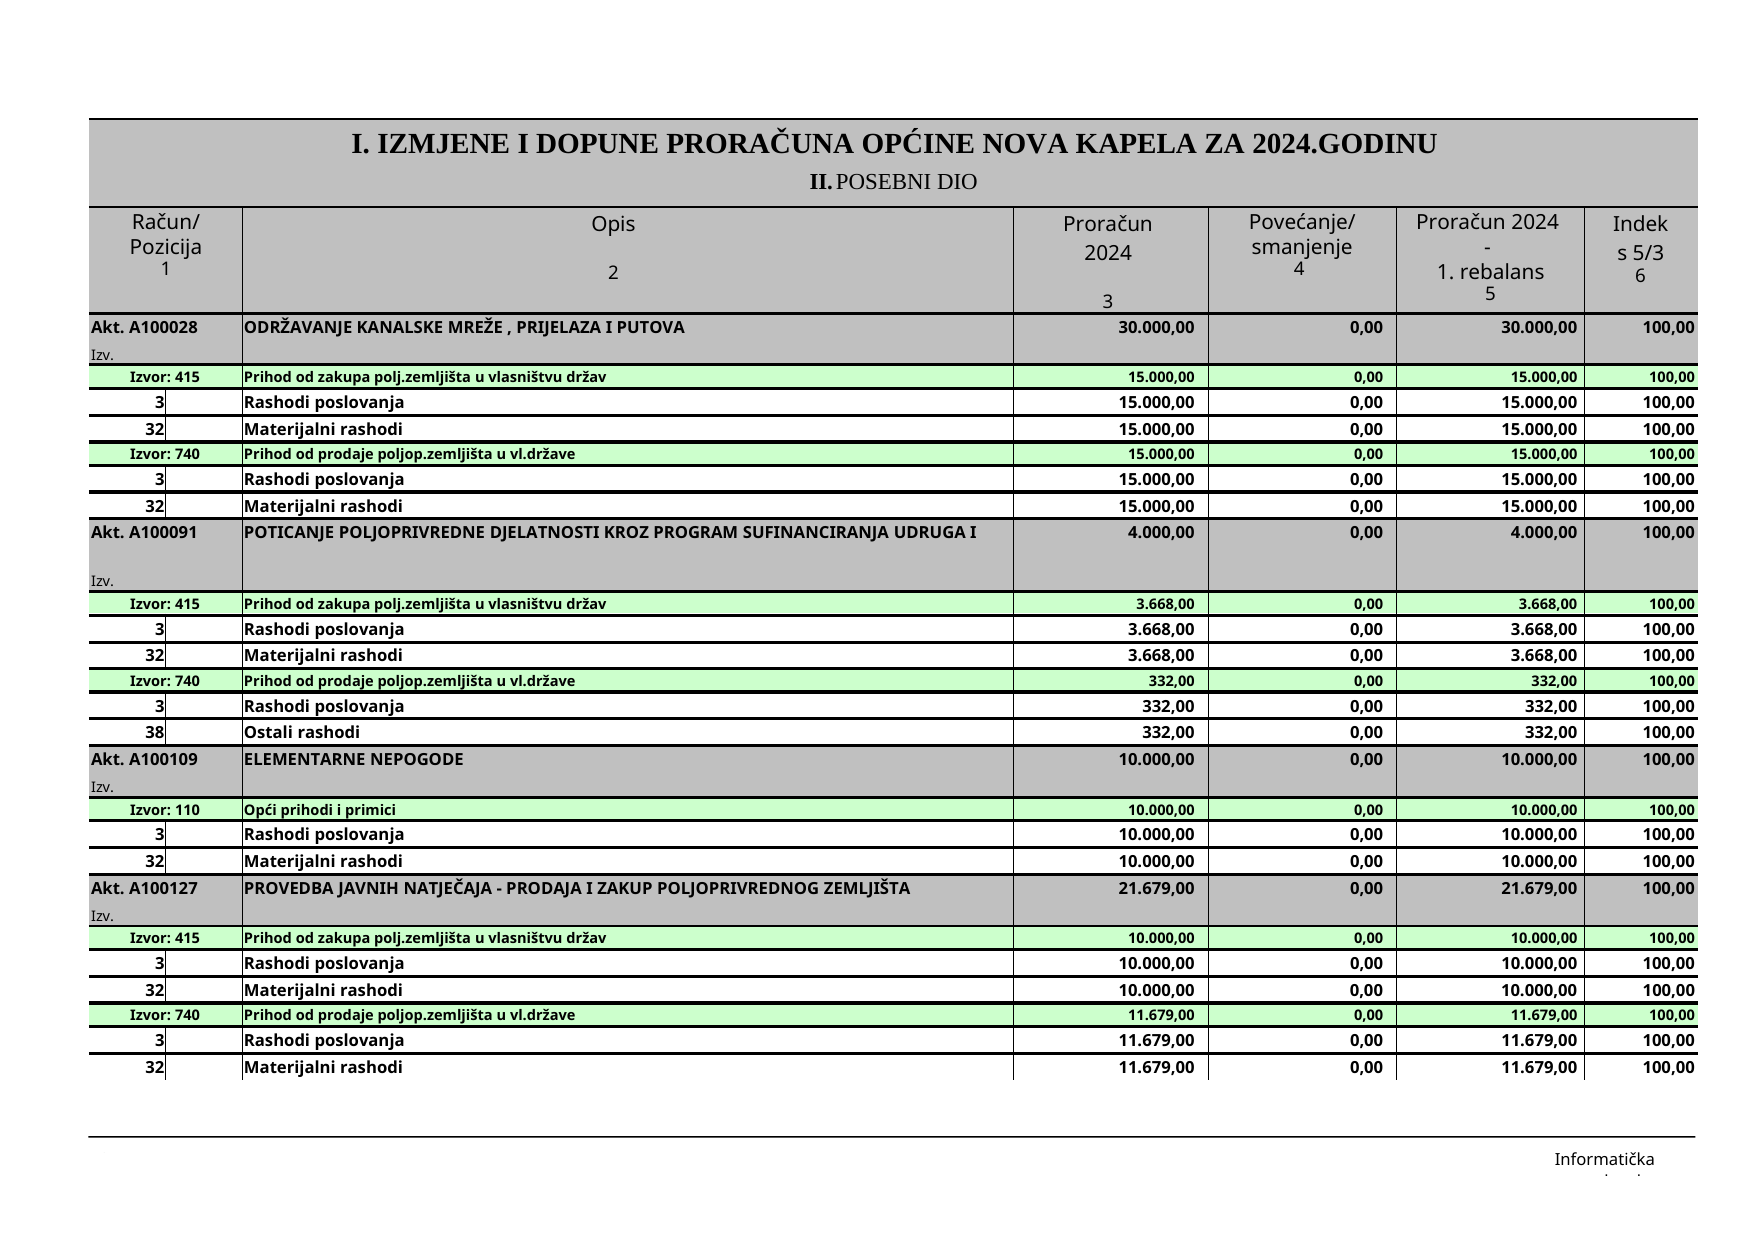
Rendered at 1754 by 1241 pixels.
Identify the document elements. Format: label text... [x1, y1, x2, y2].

table_cell 0,00 [1209, 593, 1396, 613]
table_cell 32 [89, 849, 165, 873]
table_cell 0,00 [1209, 444, 1396, 464]
table_cell POTICANJE POLJOPRIVREDNE DJELATNOSTI KROZ PROGRAM SUFINANCIRANJA UDRUGA I [243, 520, 1013, 590]
table_cell 100,00 [1585, 467, 1698, 490]
table_cell 3 [89, 951, 165, 975]
table_cell [166, 849, 242, 873]
table_cell 100,00 [1585, 849, 1698, 873]
table_cell 32 [89, 1055, 165, 1080]
table_cell Materijalni rashodi [243, 978, 1013, 1001]
table_cell 0,00 [1209, 1028, 1396, 1052]
table_cell 100,00 [1585, 876, 1698, 925]
table_cell 100,00 [1585, 644, 1698, 667]
table_cell 332,00 [1397, 720, 1584, 744]
table_cell 100,00 [1585, 494, 1698, 517]
table_cell Izvor: 740 [89, 1005, 242, 1025]
table_cell 100,00 [1585, 366, 1698, 387]
table_cell 3 [89, 694, 165, 717]
table_cell 0,00 [1209, 644, 1396, 667]
table_cell ELEMENTARNE NEPOGODE [243, 747, 1013, 796]
table_cell 10.000,00 [1014, 747, 1208, 796]
table_cell 11.679,00 [1397, 1005, 1584, 1025]
table_cell Rashodi poslovanja [243, 617, 1013, 641]
table_cell [166, 978, 242, 1001]
table_cell 100,00 [1585, 593, 1698, 613]
table_cell 100,00 [1585, 1005, 1698, 1025]
table_cell [166, 390, 242, 414]
table_cell 3 [89, 467, 165, 490]
table_cell 3 [89, 390, 165, 414]
table_cell 100,00 [1585, 927, 1698, 948]
table_cell 3.668,00 [1014, 593, 1208, 613]
table_cell [166, 951, 242, 975]
table_cell Rashodi poslovanja [243, 1028, 1013, 1052]
table_cell 100,00 [1585, 520, 1698, 590]
table_cell 0,00 [1209, 978, 1396, 1001]
table_cell [166, 822, 242, 846]
table_cell 15.000,00 [1397, 390, 1584, 414]
table_cell 15.000,00 [1397, 366, 1584, 387]
table_header IZMJENE I DOPUNE PRORAČUNA OPĆINE NOVA KAPELA ZA 2024.GODINU POSEBNI DIO [89, 120, 1698, 206]
table_cell 10.000,00 [1397, 822, 1584, 846]
table_cell 10.000,00 [1014, 951, 1208, 975]
table_cell 10.000,00 [1397, 799, 1584, 819]
table_cell 0,00 [1209, 520, 1396, 590]
table_cell 32 [89, 494, 165, 517]
table_cell 3.668,00 [1397, 644, 1584, 667]
table_cell 0,00 [1209, 694, 1396, 717]
table_cell Izvor: 110 [89, 799, 242, 819]
table_cell 10.000,00 [1014, 822, 1208, 846]
table_cell 100,00 [1585, 417, 1698, 440]
table_cell 0,00 [1209, 720, 1396, 744]
table_cell 0,00 [1209, 822, 1396, 846]
table_cell Proračun 2024 3 [1014, 208, 1208, 312]
table_cell 30.000,00 [1397, 315, 1584, 363]
table_cell 11.679,00 [1014, 1005, 1208, 1025]
table_cell 3 [89, 822, 165, 846]
table_cell 0,00 [1209, 747, 1396, 796]
table_cell 15.000,00 [1014, 390, 1208, 414]
table_cell 100,00 [1585, 694, 1698, 717]
table_cell Izvor: 740 [89, 444, 242, 464]
table_cell 0,00 [1209, 849, 1396, 873]
table_cell 10.000,00 [1397, 978, 1584, 1001]
table_cell 100,00 [1585, 1028, 1698, 1052]
table_cell 100,00 [1585, 617, 1698, 641]
table_cell 3.668,00 [1397, 593, 1584, 613]
table_cell Izvor: 415 [89, 927, 242, 948]
table_cell Proračun 2024 - 1. rebalans 5 [1397, 208, 1584, 312]
table_cell 0,00 [1209, 1055, 1396, 1080]
table_cell Akt. A100028 Izv. [89, 315, 242, 363]
table_cell 15.000,00 [1014, 366, 1208, 387]
table_cell 3 [89, 617, 165, 641]
table_cell 332,00 [1014, 694, 1208, 717]
table_cell Izvor: 740 [89, 670, 242, 690]
table_cell Rashodi poslovanja [243, 390, 1013, 414]
table_cell 0,00 [1209, 467, 1396, 490]
table_cell 0,00 [1209, 315, 1396, 363]
table_cell 3 [89, 1028, 165, 1052]
table_cell Indeks 5/3 6 [1585, 208, 1698, 312]
table_cell 100,00 [1585, 799, 1698, 819]
table_cell ODRŽAVANJE KANALSKE MREŽE , PRIJELAZA I PUTOVA [243, 315, 1013, 363]
table_cell 0,00 [1209, 799, 1396, 819]
table_cell Prihod od prodaje poljop.zemljišta u vl.države [243, 1005, 1013, 1025]
table_cell 0,00 [1209, 927, 1396, 948]
table_cell 21.679,00 [1014, 876, 1208, 925]
table_cell Opis 2 [243, 208, 1013, 312]
table_cell 3.668,00 [1397, 617, 1584, 641]
table_cell Akt. A100109 Izv. [89, 747, 242, 796]
table_cell 0,00 [1209, 417, 1396, 440]
table_cell 0,00 [1209, 366, 1396, 387]
table_cell [166, 1055, 242, 1080]
table_cell 10.000,00 [1397, 849, 1584, 873]
table_cell 100,00 [1585, 444, 1698, 464]
table_cell 15.000,00 [1397, 417, 1584, 440]
table_cell [166, 494, 242, 517]
table_cell 332,00 [1014, 670, 1208, 690]
table_cell Prihod od zakupa polj.zemljišta u vlasništvu držav [243, 366, 1013, 387]
table_cell Opći prihodi i primici [243, 799, 1013, 819]
table_cell 32 [89, 644, 165, 667]
table_cell [166, 417, 242, 440]
table_cell 0,00 [1209, 876, 1396, 925]
table_cell 11.679,00 [1014, 1028, 1208, 1052]
table_cell 0,00 [1209, 494, 1396, 517]
table_cell Materijalni rashodi [243, 1055, 1013, 1080]
table_cell 0,00 [1209, 670, 1396, 690]
table_cell Prihod od prodaje poljop.zemljišta u vl.države [243, 444, 1013, 464]
table_cell 0,00 [1209, 617, 1396, 641]
table_cell 100,00 [1585, 747, 1698, 796]
table_cell Prihod od zakupa polj.zemljišta u vlasništvu držav [243, 593, 1013, 613]
table_cell Materijalni rashodi [243, 644, 1013, 667]
table_cell [166, 467, 242, 490]
table_cell 15.000,00 [1014, 444, 1208, 464]
table_cell 100,00 [1585, 978, 1698, 1001]
table_cell 100,00 [1585, 390, 1698, 414]
table_cell Akt. A100127 Izv. [89, 876, 242, 925]
table_cell 38 [89, 720, 165, 744]
table_cell [166, 694, 242, 717]
table_cell Povećanje/ smanjenje 4 [1209, 208, 1396, 312]
table_cell Izvor: 415 [89, 593, 242, 613]
table_cell Rashodi poslovanja [243, 951, 1013, 975]
table_cell [166, 1028, 242, 1052]
table_cell PROVEDBA JAVNIH NATJEČAJA - PRODAJA I ZAKUP POLJOPRIVREDNOG ZEMLJIŠTA [243, 876, 1013, 925]
table_cell 15.000,00 [1397, 444, 1584, 464]
table_cell 15.000,00 [1014, 417, 1208, 440]
table_cell 30.000,00 [1014, 315, 1208, 363]
table_cell Prihod od prodaje poljop.zemljišta u vl.države [243, 670, 1013, 690]
table_cell 100,00 [1585, 1055, 1698, 1080]
table_cell 15.000,00 [1397, 494, 1584, 517]
table_cell 100,00 [1585, 670, 1698, 690]
table_cell 10.000,00 [1014, 799, 1208, 819]
table_cell Akt. A100091 Izv. [89, 520, 242, 590]
table_cell 100,00 [1585, 822, 1698, 846]
table_cell 15.000,00 [1397, 467, 1584, 490]
table_cell Materijalni rashodi [243, 849, 1013, 873]
table_cell Prihod od zakupa polj.zemljišta u vlasništvu držav [243, 927, 1013, 948]
table_cell 21.679,00 [1397, 876, 1584, 925]
table_cell Rashodi poslovanja [243, 467, 1013, 490]
table_cell 11.679,00 [1397, 1028, 1584, 1052]
table_cell Materijalni rashodi [243, 494, 1013, 517]
table_cell 100,00 [1585, 315, 1698, 363]
table_cell 4.000,00 [1014, 520, 1208, 590]
table_cell Ostali rashodi [243, 720, 1013, 744]
table_cell 11.679,00 [1397, 1055, 1584, 1080]
table_cell 10.000,00 [1397, 951, 1584, 975]
table_cell 4.000,00 [1397, 520, 1584, 590]
table_cell 100,00 [1585, 720, 1698, 744]
table_cell 332,00 [1397, 694, 1584, 717]
table_cell 0,00 [1209, 390, 1396, 414]
table_cell 10.000,00 [1014, 927, 1208, 948]
table_cell Rashodi poslovanja [243, 822, 1013, 846]
table_cell 0,00 [1209, 951, 1396, 975]
table_cell 11.679,00 [1014, 1055, 1208, 1080]
table_cell 15.000,00 [1014, 494, 1208, 517]
table_cell Materijalni rashodi [243, 417, 1013, 440]
table_cell 332,00 [1397, 670, 1584, 690]
table_cell Rashodi poslovanja [243, 694, 1013, 717]
table_cell 10.000,00 [1014, 978, 1208, 1001]
table_cell 15.000,00 [1014, 467, 1208, 490]
table_cell 332,00 [1014, 720, 1208, 744]
table_cell 3.668,00 [1014, 617, 1208, 641]
table_cell 32 [89, 978, 165, 1001]
table_cell [166, 644, 242, 667]
table_cell 10.000,00 [1014, 849, 1208, 873]
table_cell 10.000,00 [1397, 747, 1584, 796]
table_cell [166, 720, 242, 744]
table_cell 10.000,00 [1397, 927, 1584, 948]
table_cell 100,00 [1585, 951, 1698, 975]
table_cell 3.668,00 [1014, 644, 1208, 667]
table_cell Račun/ Pozicija 1 [89, 208, 242, 312]
table_cell 0,00 [1209, 1005, 1396, 1025]
table_cell [166, 617, 242, 641]
table_cell Izvor: 415 [89, 366, 242, 387]
table_cell 32 [89, 417, 165, 440]
